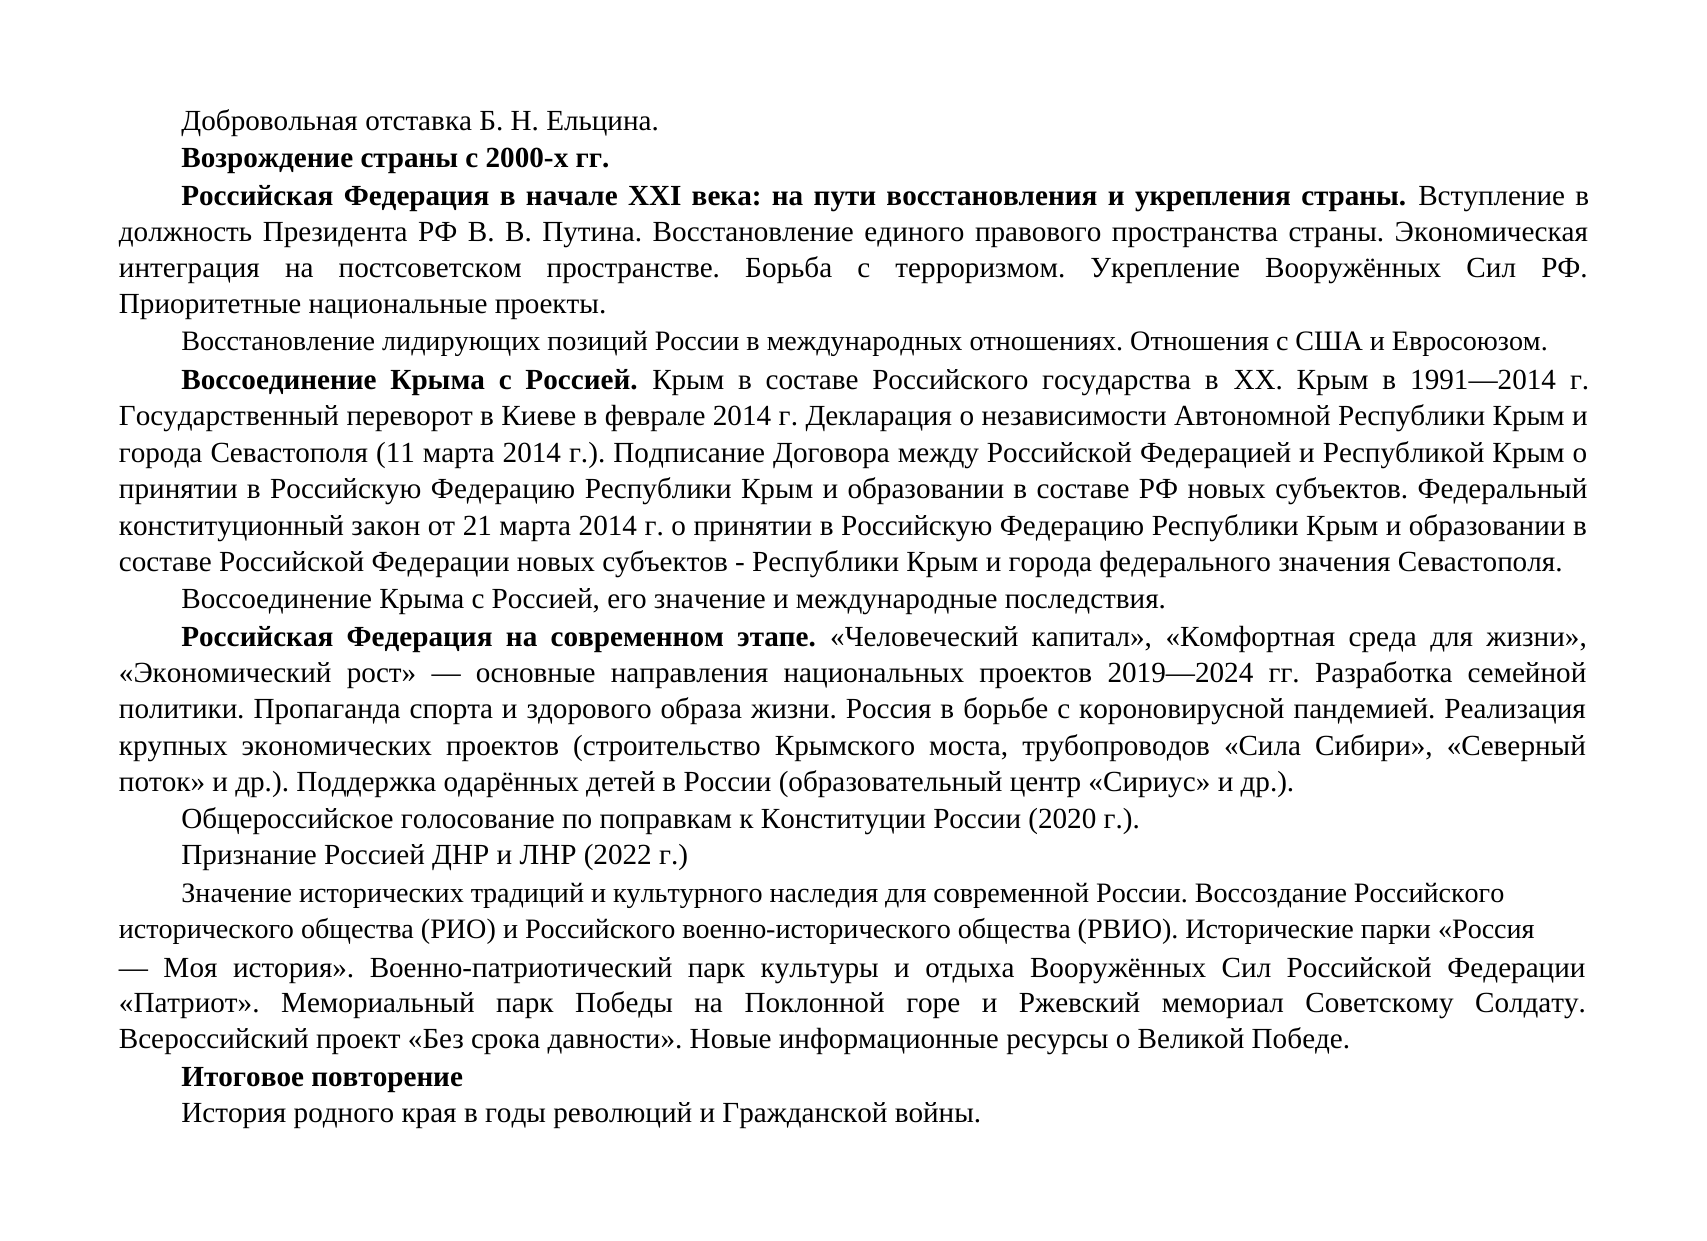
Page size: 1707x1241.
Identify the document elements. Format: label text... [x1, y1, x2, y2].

text Итоговое повторение [181, 1059, 1589, 1092]
text Российская Федерация на современном этапе. «Человеческий капитал», «Комфортная среда для жизни», «Экономический рост» — основные направления национальных проектов 2019—2024 гг. Разработка семейной политики. Пропаганда спорта и здорового образа жизни. Россия в борьбе с короновирусной пандемией. Реализация крупных экономических проектов (строительство Крымского моста, трубопроводов «Сила Сибири», «Северный поток» и др.). Поддержка одарённых детей в России (образовательный центр «Сириус» и др.). [119, 619, 1587, 797]
text Воссоединение Крыма с Россией. Крым в составе Российского государства в XX. Крым в 1991—2014 г. Государственный переворот в Киеве в феврале 2014 г. Декларация о независимости Автономной Республики Крым и города Севастополя (11 марта 2014 г.). Подписание Договора между Российской Федерацией и Республикой Крым о принятии в Российскую Федерацию Республики Крым и образовании в составе РФ новых субъектов. Федеральный конституционный закон от 21 марта 2014 г. о принятии в Российскую Федерацию Республики Крым и образовании в составе Российской Федерации новых субъектов - Республики Крым и города федерального значения Севастополя. [119, 362, 1589, 578]
text — Моя история». Военно-патриотический парк культуры и отдыха Вооружённых Сил Российской Федерации «Патриот». Мемориальный парк Победы на Поклонной горе и Ржевский мемориал Советскому Солдату. Всероссийский проект «Без срока давности». Новые информационные ресурсы о Великой Победе. [119, 950, 1587, 1055]
text Добровольная отставка Б. Н. Ельцина. [181, 103, 1589, 136]
text Воссоединение Крыма с Россией, его значение и международные последствия. [181, 581, 1589, 614]
text Общероссийское голосование по поправкам к Конституции России (2020 г.). [181, 801, 1589, 834]
text Возрождение страны с 2000-х гг. [181, 140, 1589, 173]
text Признание Россией ДНР и ЛНР (2022 г.) [181, 837, 1589, 871]
text Восстановление лидирующих позиций России в международных отношениях. Отношения с США и Евросоюзом. [181, 324, 1589, 357]
text Значение исторических традиций и культурного наследия для современной России. Воссоздание Российского исторического общества (РИО) и Российского военно-исторического общества (РВИО). Исторические парки «Россия [119, 876, 1587, 945]
text История родного края в годы революций и Гражданской войны. [181, 1095, 1589, 1129]
text Российская Федерация в начале XXI века: на пути восстановления и укрепления страны. Вступление в должность Президента РФ В. В. Путина. Восстановление единого правового пространства страны. Экономическая интеграция на постсоветском пространстве. Борьба с терроризмом. Укрепление Вооружённых Сил РФ. Приоритетные национальные проекты. [119, 178, 1589, 320]
